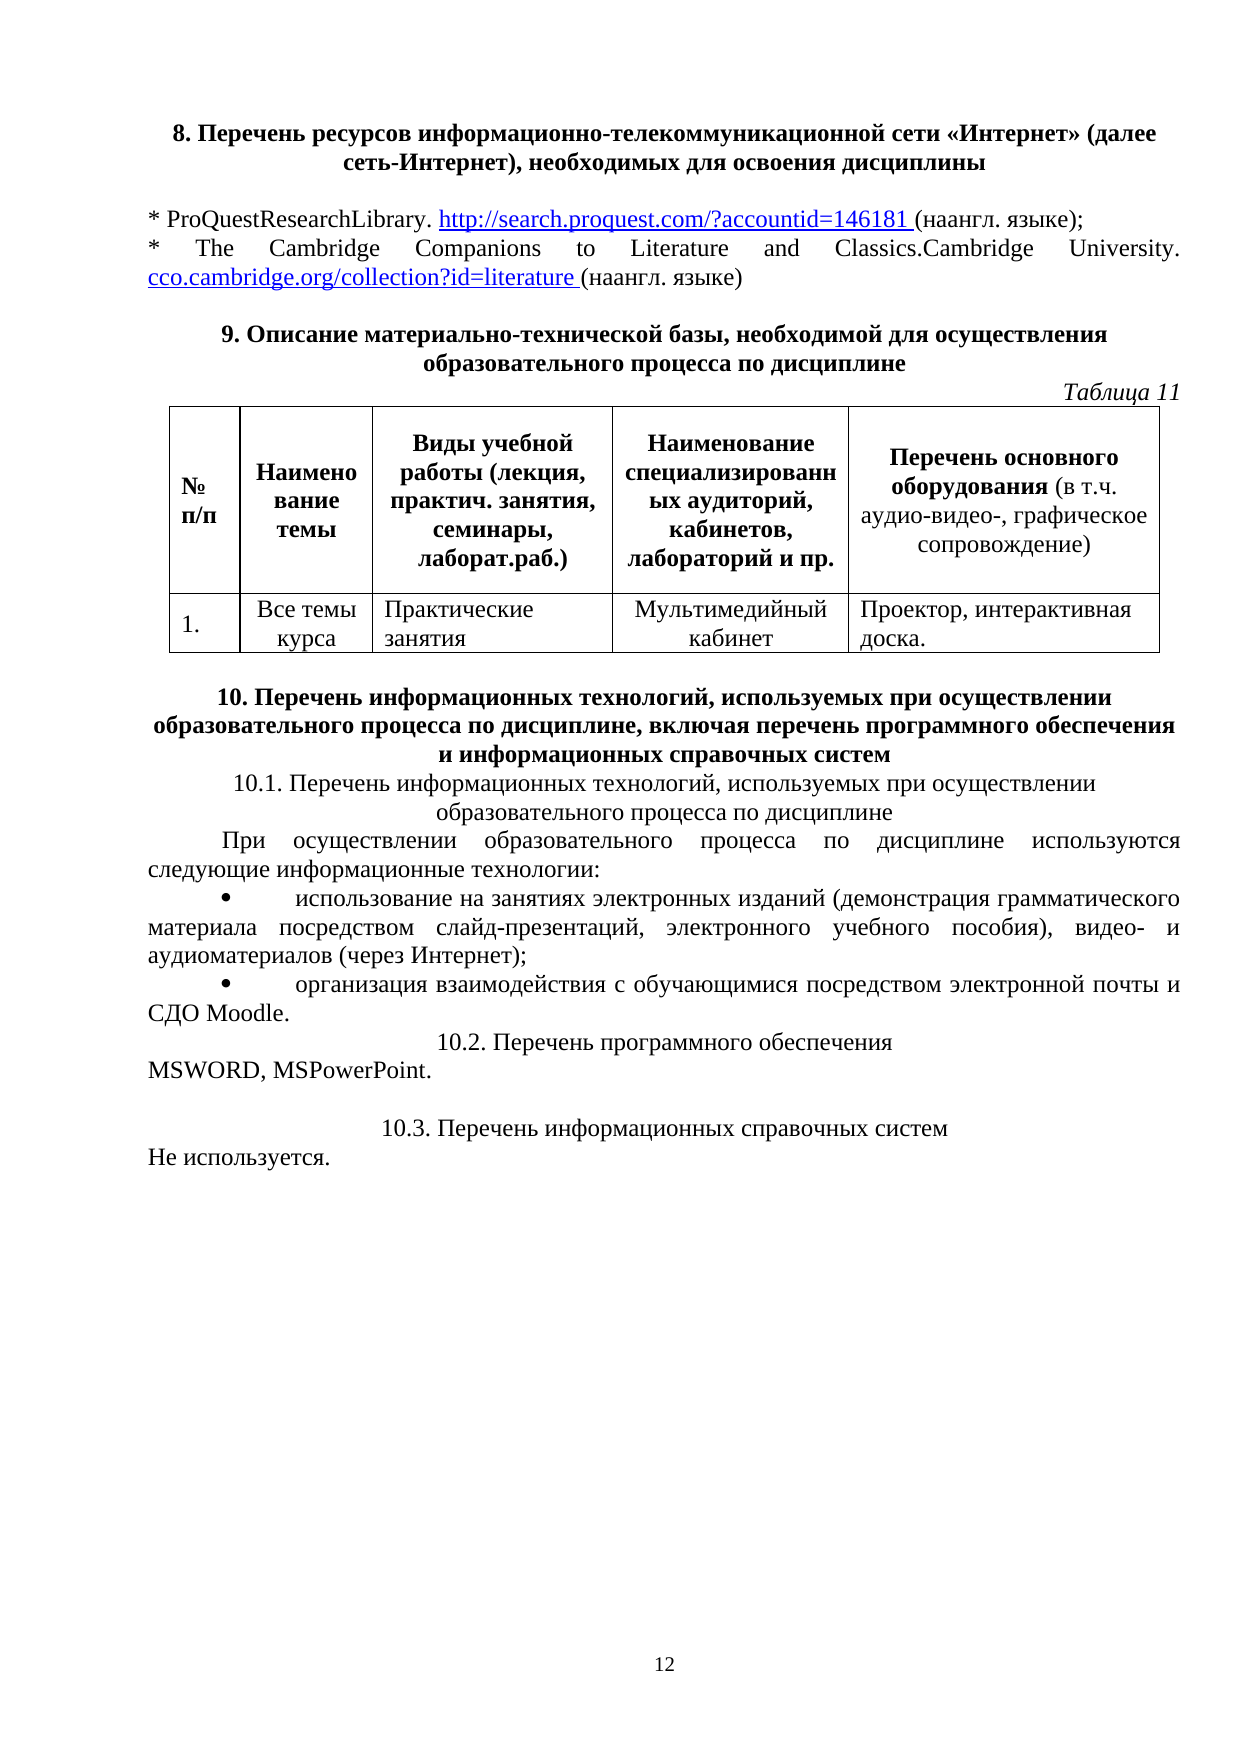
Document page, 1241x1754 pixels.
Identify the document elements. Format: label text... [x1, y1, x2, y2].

text * ProQuestResearchLibrary. http://search.proquest.com/?accountid=146181 (наангл. языке); [148, 204, 1181, 233]
text * The Cambridge Companions to Literature and Classics.Cambridge University. cco.cambridge.org/collection?id=literature (наангл. языке) [148, 233, 1181, 291]
table_header Наименование темы [241, 407, 372, 593]
table_header Наименование специализированных аудиторий, кабинетов, лабораторий и пр. [613, 407, 848, 593]
text 10.3. Перечень информационных справочных систем [148, 1113, 1181, 1142]
table_cell Мультимедийный кабинет [613, 594, 848, 652]
text 10.1. Перечень информационных технологий, используемых при осуществлении образовательного процесса по дисциплине [148, 768, 1181, 825]
text Не используется. [148, 1142, 1181, 1170]
text При осуществлении образовательного процесса по дисциплине используются следующие информационные технологии: [148, 825, 1181, 883]
table_header Виды учебной работы (лекция, практич. занятия, семинары, лаборат.раб.) [373, 407, 612, 593]
text 10. Перечень информационных технологий, используемых при осуществлении образовательного процесса по дисциплине, включая перечень программного обеспечения и информационных справочных систем [148, 682, 1181, 768]
list организация взаимодействия с обучающимися посредством электронной почты и СДО Moodle. [148, 969, 1181, 1027]
text 9. Описание материально-технической базы, необходимой для осуществления образовательного процесса по дисциплине [148, 319, 1181, 377]
table_cell Практические занятия [373, 594, 612, 652]
table_cell Проектор, интерактивная доска. [849, 594, 1159, 652]
text Таблица 11 [148, 377, 1181, 406]
text MSWORD, MSPowerPoint. [148, 1055, 1181, 1084]
table_cell Все темы курса [241, 594, 372, 652]
text 8. Перечень ресурсов информационно-телекоммуникационной сети «Интернет» (далее сеть-Интернет), необходимых для освоения дисциплины [148, 118, 1181, 176]
table_header Перечень основного оборудования (в т.ч. аудио-видео-, графическое сопровождение) [849, 407, 1159, 593]
list использование на занятиях электронных изданий (демонстрация грамматического материала посредством слайд-презентаций, электронного учебного пособия), видео- и аудиоматериалов (через Интернет); [148, 883, 1181, 969]
table_cell 1. [170, 594, 239, 652]
table_header № п/п [170, 407, 239, 593]
text 10.2. Перечень программного обеспечения [148, 1027, 1181, 1055]
